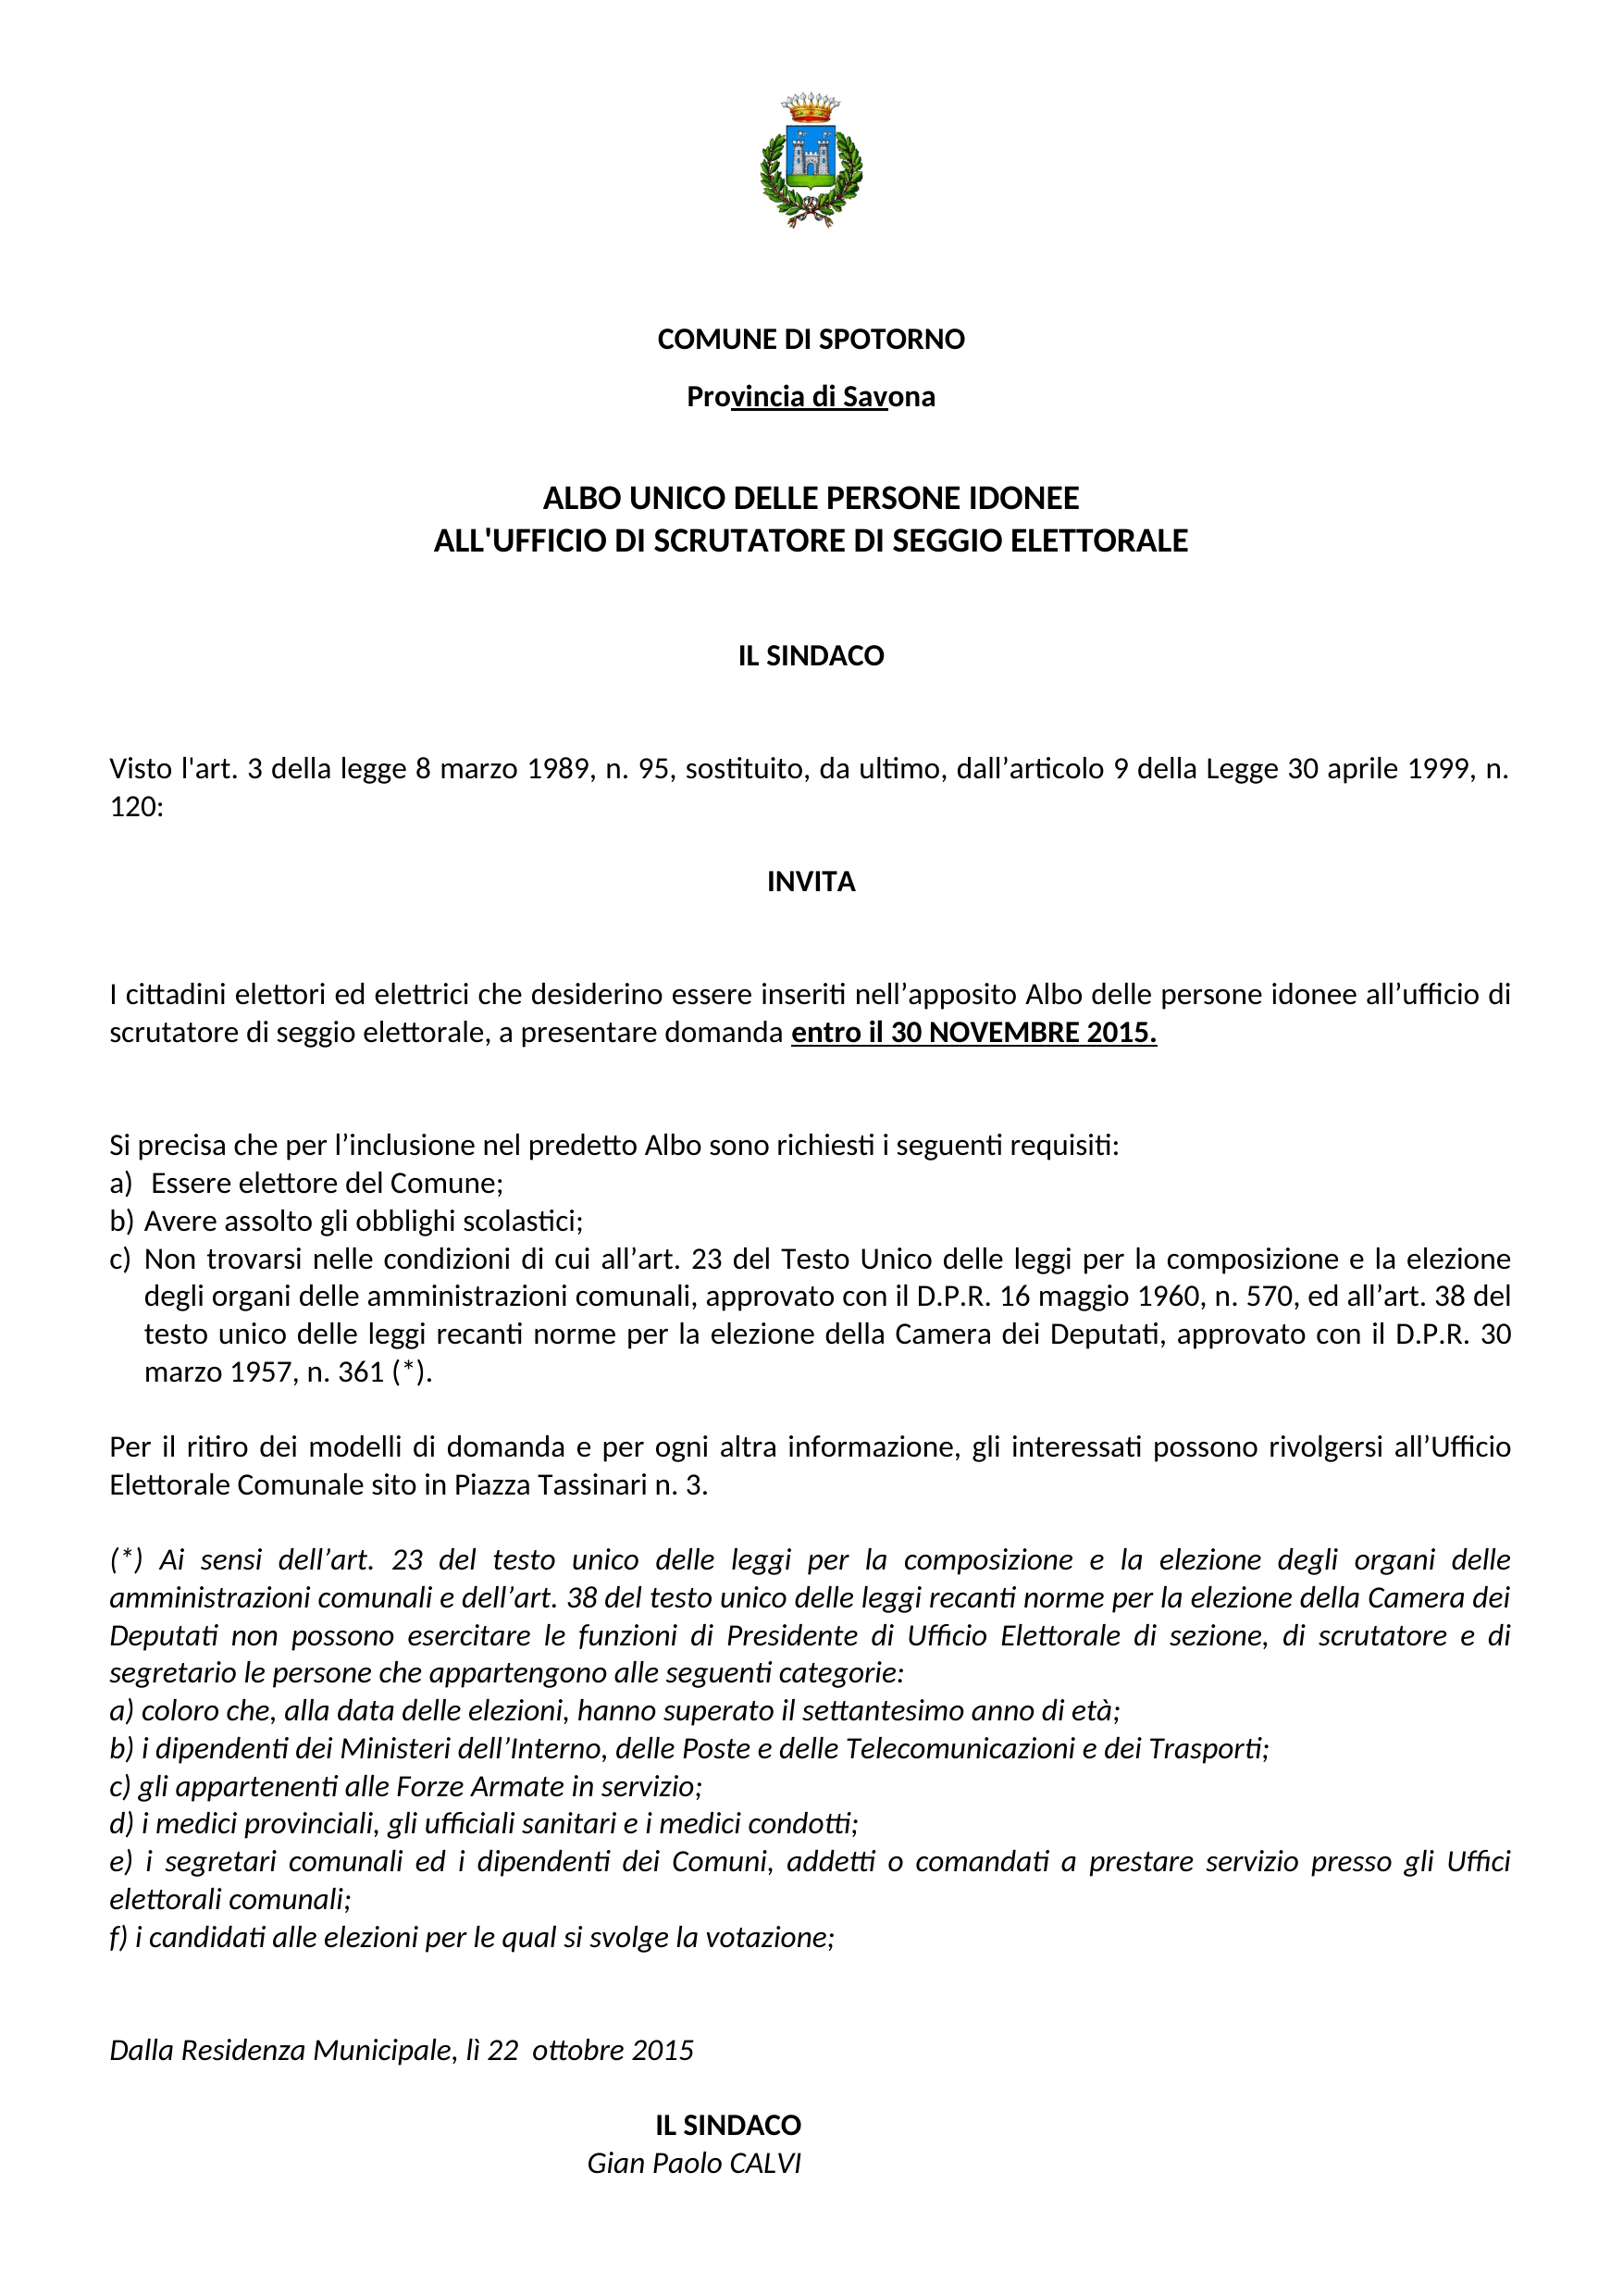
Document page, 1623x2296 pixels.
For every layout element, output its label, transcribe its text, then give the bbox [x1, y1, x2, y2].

text INVITA [109, 862, 1514, 900]
text d) i medici provinciali, gli ufficiali sanitari e i medici condotti; [109, 1804, 1514, 1842]
text a) coloro che, alla data delle elezioni, hanno superato il settantesimo anno di età; [109, 1691, 1514, 1729]
text Per il ritiro dei modelli di domanda e per ogni altra informazione, gli interessati possono rivolgersi all’Ufficio Elettorale Comunale sito in Piazza Tassinari n. 3. [109, 1427, 1514, 1503]
text Visto l'art. 3 della legge 8 marzo 1989, n. 95, sostituito, da ultimo, dall’articolo 9 della Legge 30 aprile 1999, n. 120: [109, 749, 1514, 825]
text Dalla Residenza Municipale, lì 22 ottobre 2015 [109, 2030, 1514, 2067]
text Gian Paolo CALVI [519, 2143, 1514, 2181]
text COMUNE DI SPOTORNO [109, 319, 1514, 357]
list Avere assolto gli obblighi scolastici; [109, 1201, 1514, 1238]
text ALL'UFFICIO DI SCRUTATORE DI SEGGIO ELETTORALE [109, 517, 1514, 560]
text b) i dipendenti dei Ministeri dell’Interno, delle Poste e delle Telecomunicazioni e dei Trasporti; [109, 1729, 1514, 1767]
text IL SINDACO [587, 2105, 1514, 2143]
text IL SINDACO [109, 636, 1514, 674]
text f) i candidati alle elezioni per le qual si svolge la votazione; [109, 1917, 1514, 1955]
list Non trovarsi nelle condizioni di cui all’art. 23 del Testo Unico delle leggi per la composizione e la elezione degli organi delle amministrazioni comunali, approvato con il D.P.R. 16 maggio 1960, n. 570, ed all’art. 38 del testo unico delle leggi recanti norme per la elezione della Camera dei Deputati, approvato con il D.P.R. 30 marzo 1957, n. 361 (*). [109, 1238, 1514, 1389]
text (*) Ai sensi dell’art. 23 del testo unico delle leggi per la composizione e la elezione degli organi delle amministrazioni comunali e dell’art. 38 del testo unico delle leggi recanti norme per la elezione della Camera dei Deputati non possono esercitare le funzioni di Presidente di Ufficio Elettorale di sezione, di scrutatore e di segretario le persone che appartengono alle seguenti categorie: [109, 1540, 1514, 1691]
text e) i segretari comunali ed i dipendenti dei Comuni, addetti o comandati a prestare servizio presso gli Uffici elettorali comunali; [109, 1842, 1514, 1917]
list Essere elettore del Comune; [109, 1163, 1514, 1201]
text I cittadini elettori ed elettrici che desiderino essere inseriti nell’apposito Albo delle persone idonee all’ufficio di scrutatore di seggio elettorale, a presentare domanda entro il 30 NOVEMBRE 2015. [109, 974, 1514, 1050]
text Provincia di Savona [109, 377, 1514, 414]
picture [760, 92, 863, 229]
text c) gli appartenenti alle Forze Armate in servizio; [109, 1767, 1514, 1804]
text Si precisa che per l’inclusione nel predetto Albo sono richiesti i seguenti requisiti: [109, 1125, 1514, 1163]
text ALBO UNICO DELLE PERSONE IDONEE [109, 476, 1514, 517]
